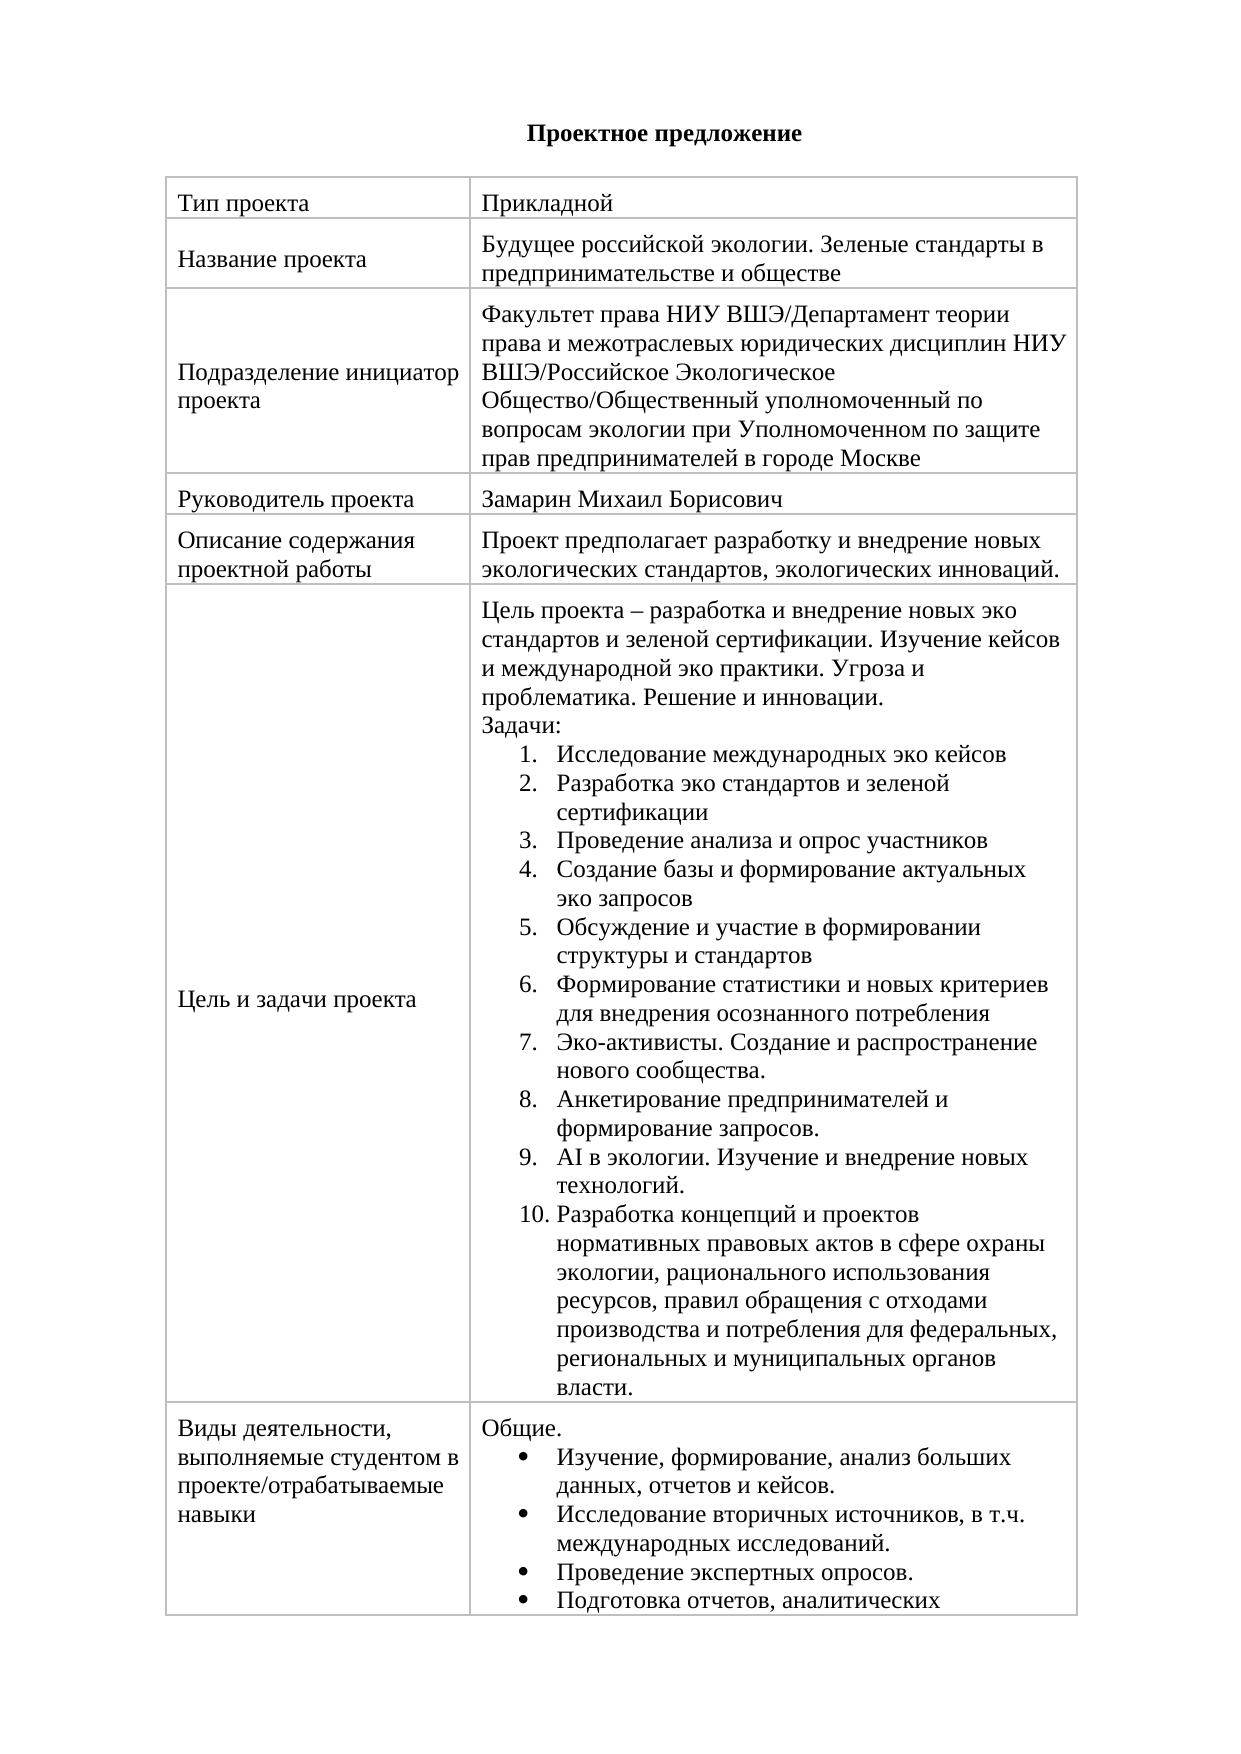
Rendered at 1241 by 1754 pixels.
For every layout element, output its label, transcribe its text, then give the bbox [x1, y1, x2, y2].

table_cell Будущее российской экологии. Зеленые стандарты в предпринимательстве и обществе [471, 219, 1076, 287]
table_cell Факультет права НИУ ВШЭ/Департамент теории права и межотраслевых юридических дисциплин НИУ ВШЭ/Российское Экологическое Общество/Общественный уполномоченный по вопросам экологии при Уполномоченном по защите прав предпринимателей в городе Москве [471, 289, 1076, 472]
table_header Тип проекта [167, 178, 469, 217]
table_cell Цель и задачи проекта [167, 585, 469, 1401]
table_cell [167, 1403, 469, 1614]
text Проектное предложение [177, 118, 1152, 147]
table_header Прикладной [471, 178, 1076, 217]
table_cell Руководитель проекта [167, 474, 469, 513]
table_cell Замарин Михаил Борисович [471, 474, 1076, 513]
table_cell Описание содержания проектной работы [167, 515, 469, 583]
table_cell Проект предполагает разработку и внедрение новых экологических стандартов, экологических инноваций. [471, 515, 1076, 583]
table_cell Название проекта [167, 219, 469, 287]
table_cell Цель проекта – разработка и внедрение новых эко стандартов и зеленой сертификации. Изучение кейсов и международной эко практики. Угроза и проблематика. Решение и инновации. Задачи: Исследование международных эко кейсов Разработка эко стандартов и зеленой сертификации Проведение анализа и опрос участников Создание базы и формирование актуальных эко запросов Обсуждение и участие в формировании структуры и стандартов Формирование статистики и новых критериев для внедрения осознанного потребления Эко-активисты. Создание и распространение нового сообщества. Анкетирование предпринимателей и формирование запросов. AI в экологии. Изучение и внедрение новых технологий. Разработка концепций и проектов нормативных правовых актов в сфере охраны экологии, рационального использования ресурсов, правил обращения с отходами производства и потребления для федеральных, региональных и муниципальных органов власти. [471, 585, 1076, 1401]
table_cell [471, 1403, 1076, 1614]
table_cell Подразделение инициатор проекта [167, 289, 469, 472]
